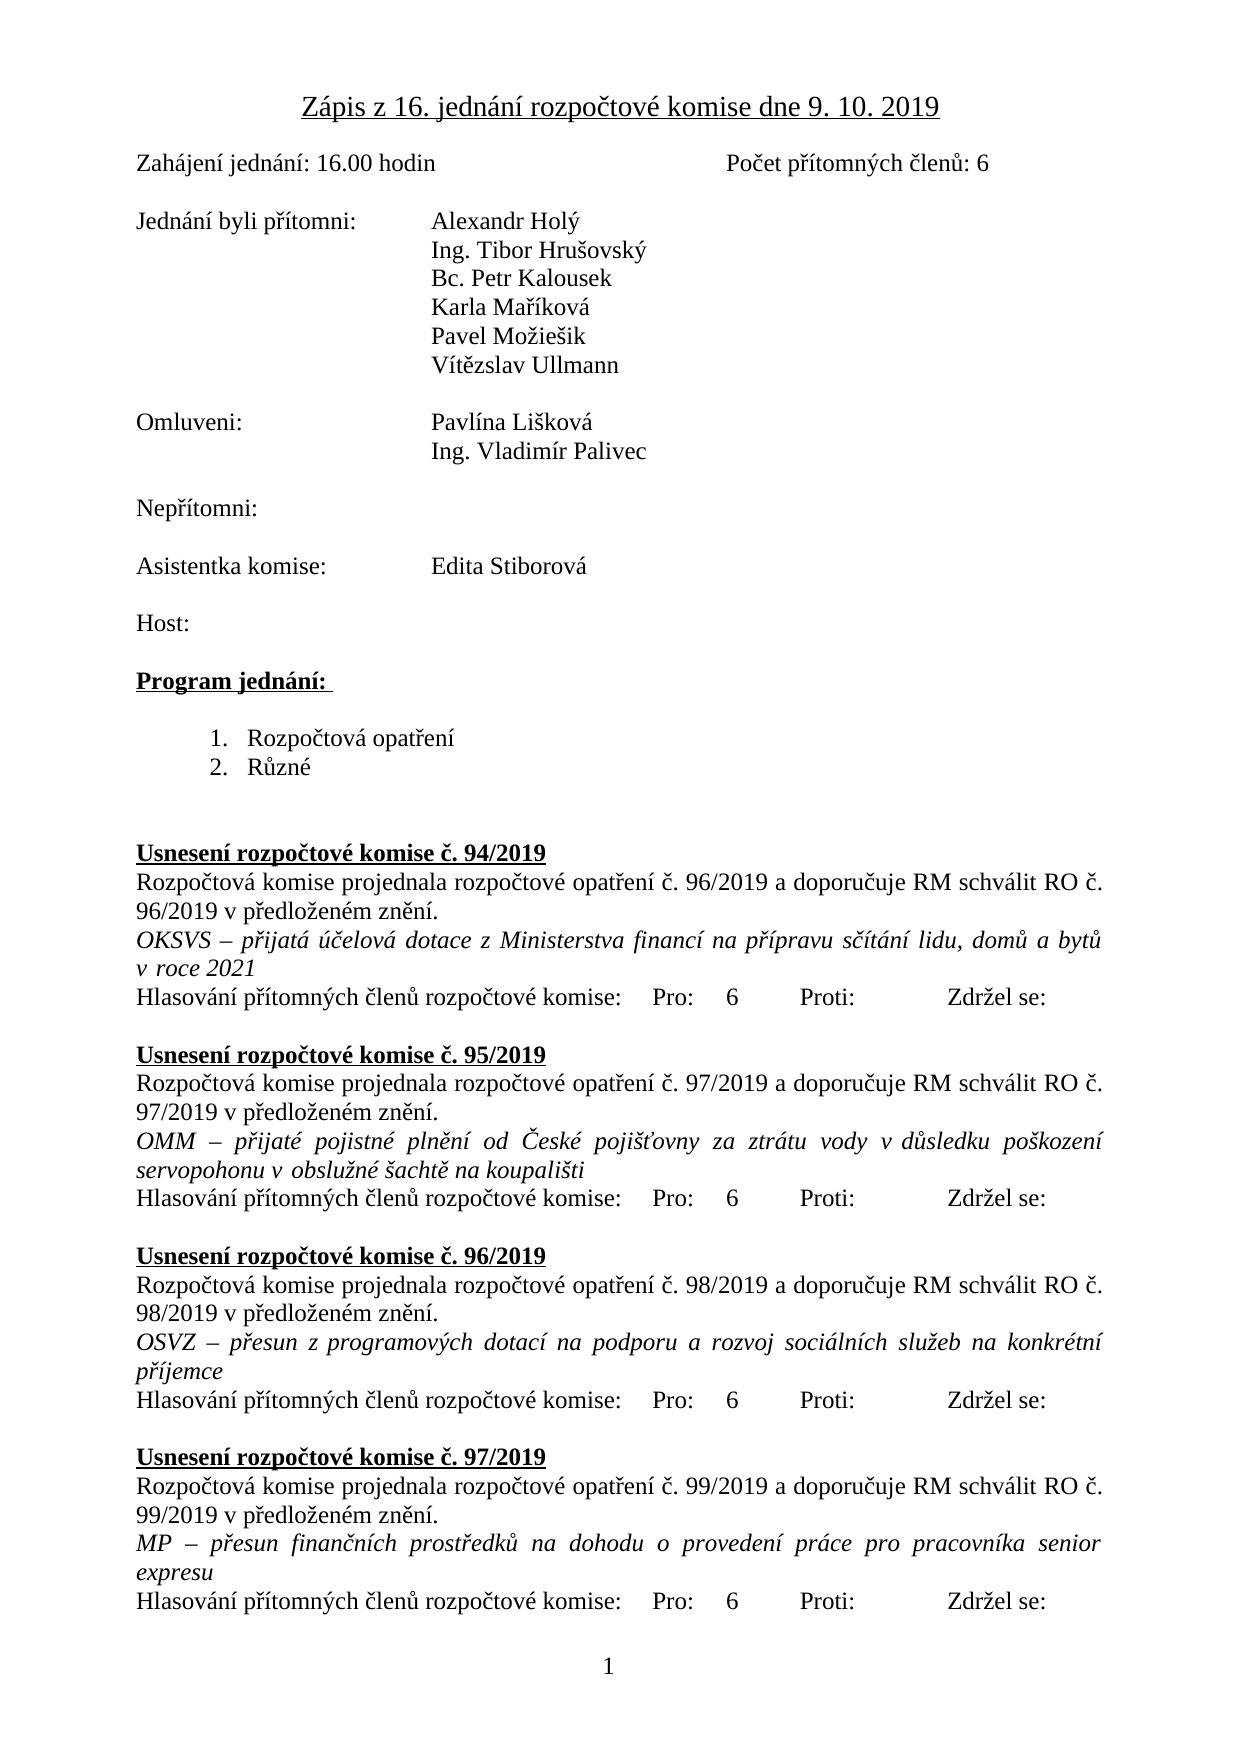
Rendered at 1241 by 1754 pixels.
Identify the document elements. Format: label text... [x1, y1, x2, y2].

text Hlasování přítomných členů rozpočtové komise: Pro: 6 Proti: Zdržel se: [136, 1183, 1104, 1212]
text Zahájení jednání: 16.00 hodin Počet přítomných členů: 6 [136, 148, 1104, 177]
text Hlasování přítomných členů rozpočtové komise: Pro: 6 Proti: Zdržel se: [136, 982, 1104, 1011]
text Zápis z 16. jednání rozpočtové komise dne 9. 10. 2019 [136, 89, 1104, 122]
text MP – přesun finančních prostředků na dohodu o provedení práce pro pracovníka senior expresu [136, 1528, 1104, 1586]
list Rozpočtová opatření [209, 723, 1104, 752]
text OSVZ – přesun z programových dotací na podporu a rozvoj sociálních služeb na konkrétní příjemce [136, 1327, 1104, 1385]
text Rozpočtová komise projednala rozpočtové opatření č. 99/2019 a doporučuje RM schválit RO č. 99/2019 v předloženém znění. [136, 1471, 1104, 1528]
text Rozpočtová komise projednala rozpočtové opatření č. 96/2019 a doporučuje RM schválit RO č. 96/2019 v předloženém znění. [136, 867, 1104, 925]
text Jednání byli přítomni: Alexandr Holý [136, 206, 1104, 235]
text Ing. Tibor Hrušovský [136, 235, 1104, 263]
text Omluveni: Pavlína Lišková [136, 407, 1104, 436]
text Hlasování přítomných členů rozpočtové komise: Pro: 6 Proti: Zdržel se: [136, 1385, 1104, 1413]
text Hlasování přítomných členů rozpočtové komise: Pro: 6 Proti: Zdržel se: [136, 1586, 1104, 1615]
text Vítězslav Ullmann [357, 350, 1104, 378]
text Karla Maříková [357, 292, 1104, 321]
text Host: [136, 608, 1104, 637]
text Pavel Možiešik [357, 321, 1104, 350]
text Usnesení rozpočtové komise č. 95/2019 [136, 1040, 1104, 1068]
text OMM – přijaté pojistné plnění od České pojišťovny za ztrátu vody v důsledku poškození servopohonu v obslužné šachtě na koupališti [136, 1126, 1104, 1183]
text Asistentka komise: Edita Stiborová [136, 551, 1104, 580]
list Různé [209, 752, 1104, 781]
text Usnesení rozpočtové komise č. 94/2019 [136, 838, 1104, 867]
text Ing. Vladimír Palivec [357, 436, 1104, 465]
text Program jednání: [136, 666, 1104, 695]
text OKSVS – přijatá účelová dotace z Ministerstva financí na přípravu sčítání lidu, domů a bytů v roce 2021 [136, 925, 1104, 982]
text Usnesení rozpočtové komise č. 96/2019 [136, 1241, 1104, 1270]
text Bc. Petr Kalousek [357, 263, 1104, 292]
text Usnesení rozpočtové komise č. 97/2019 [136, 1442, 1104, 1471]
text Rozpočtová komise projednala rozpočtové opatření č. 98/2019 a doporučuje RM schválit RO č. 98/2019 v předloženém znění. [136, 1270, 1104, 1327]
text Rozpočtová komise projednala rozpočtové opatření č. 97/2019 a doporučuje RM schválit RO č. 97/2019 v předloženém znění. [136, 1068, 1104, 1126]
text Nepřítomni: [136, 493, 1104, 522]
